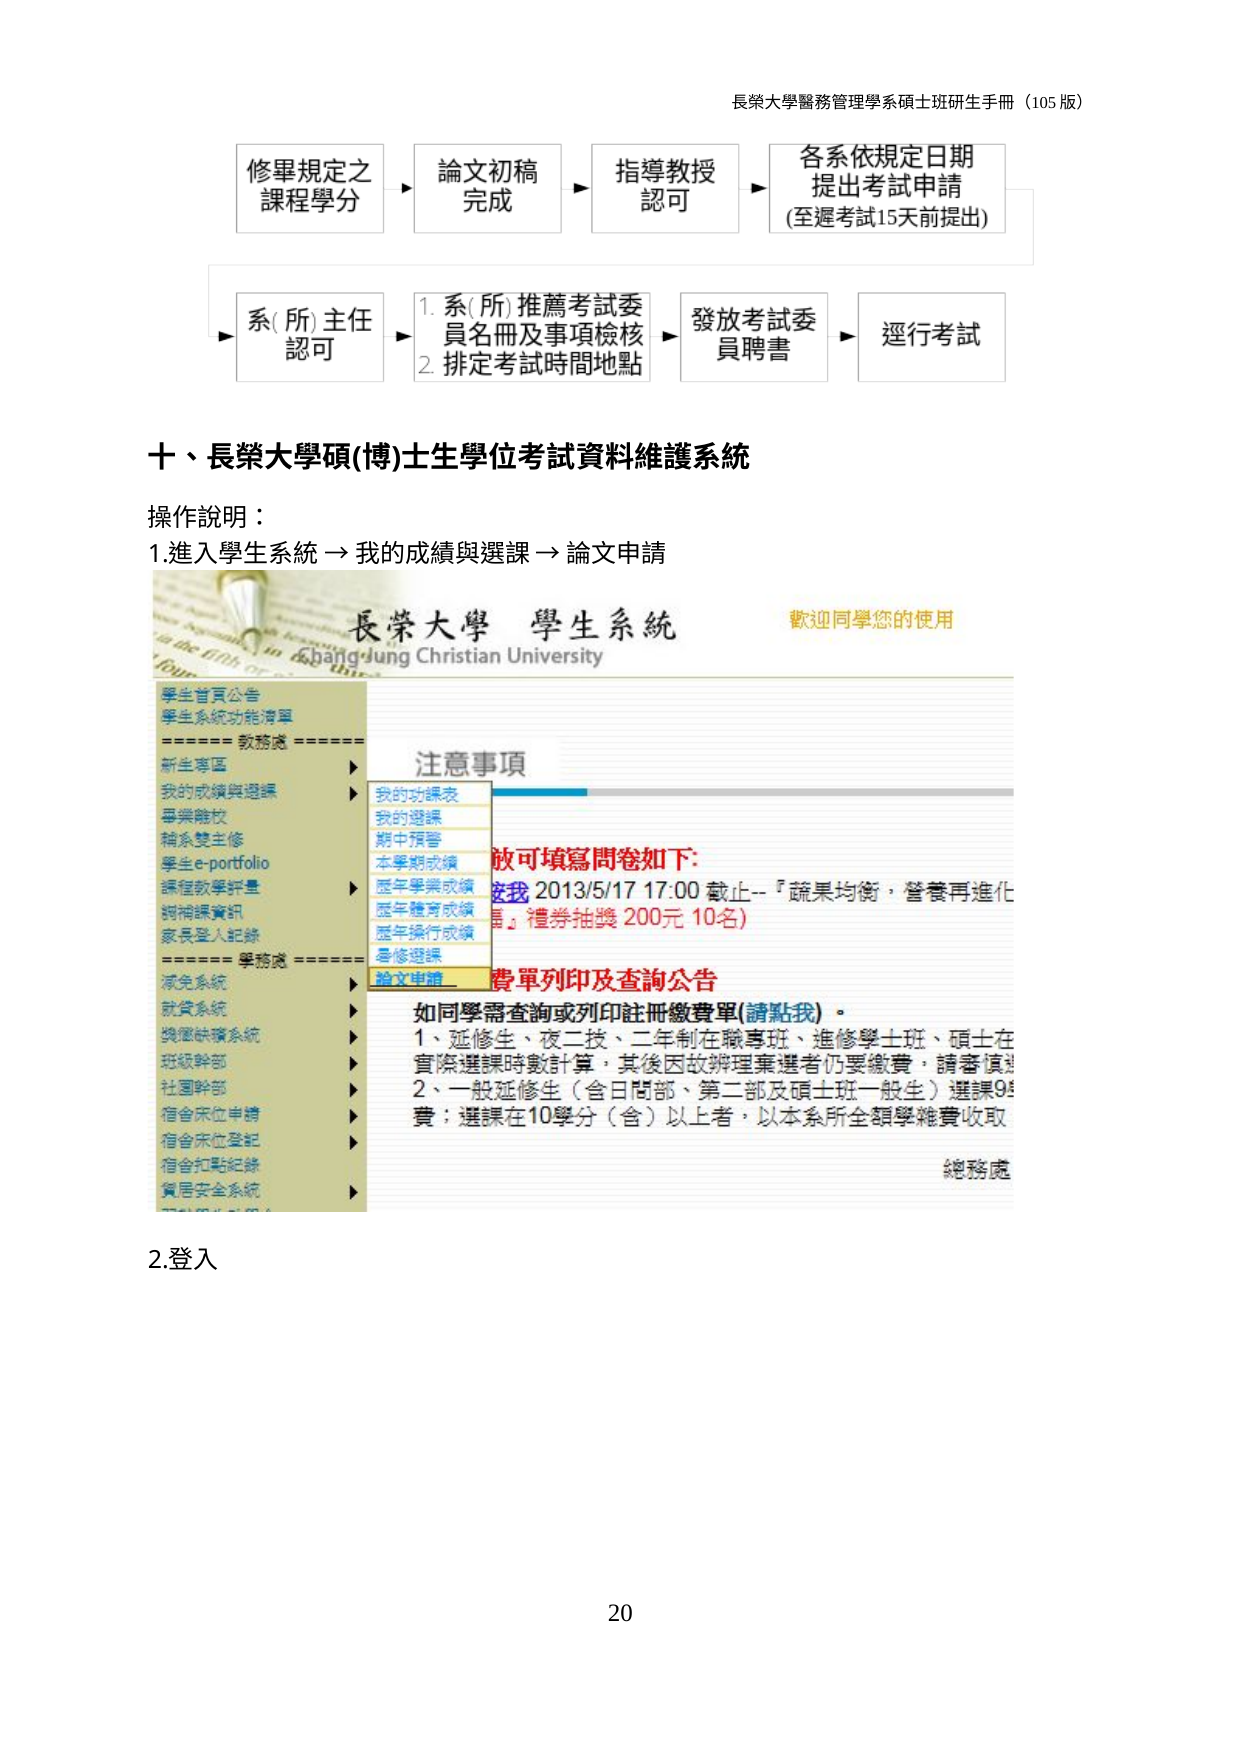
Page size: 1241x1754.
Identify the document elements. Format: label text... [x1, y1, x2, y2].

text 2.登入 [148, 1240, 1092, 1276]
text 十、長榮大學碩(博)士生學位考試資料維護系統 [148, 434, 1092, 476]
text 操作說明： [148, 498, 1092, 534]
picture [147, 570, 1014, 1212]
text 1.進入學生系統 → 我的成績與選課 → 論文申請 [148, 534, 1092, 570]
